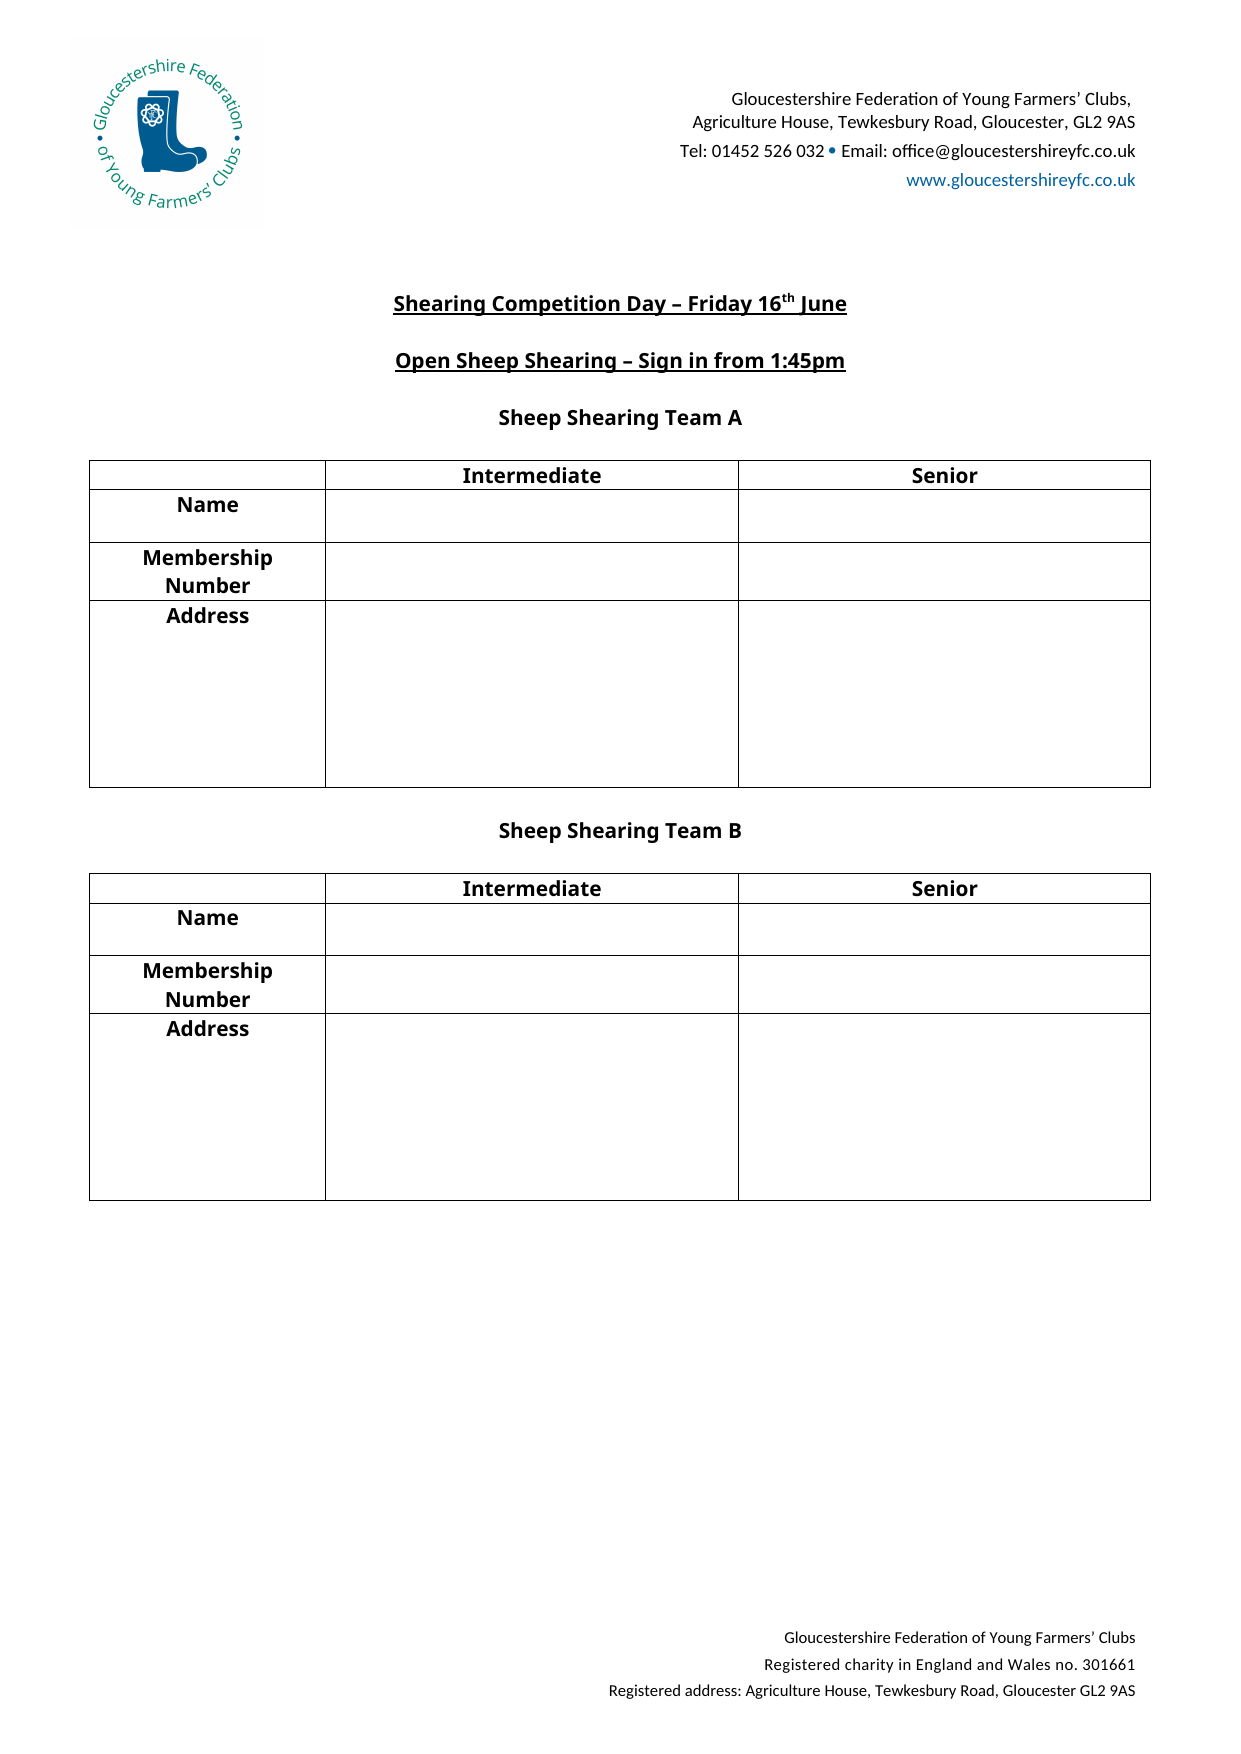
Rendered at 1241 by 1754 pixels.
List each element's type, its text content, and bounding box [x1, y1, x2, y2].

table_cell Membership Number [90, 543, 325, 600]
table_cell Membership Number [90, 956, 325, 1013]
table_cell Address [90, 601, 325, 787]
text Shearing Competition Day – Friday 16th June [150, 289, 1090, 318]
table_cell [739, 1014, 1150, 1200]
text Sheep Shearing Team A [150, 403, 1090, 431]
table_cell Address [90, 1014, 325, 1200]
table_cell [739, 543, 1150, 600]
table_cell [739, 490, 1150, 542]
table_cell [739, 904, 1150, 955]
table_cell [326, 1014, 738, 1200]
table_header Senior [739, 874, 1150, 902]
table_header Intermediate [326, 461, 738, 489]
table_cell [326, 904, 738, 955]
table_cell [326, 490, 738, 542]
text Open Sheep Shearing – Sign in from 1:45pm [150, 346, 1090, 374]
table_header [90, 874, 325, 902]
table_cell [326, 956, 738, 1013]
text Sheep Shearing Team B [150, 816, 1090, 844]
table_cell Name [90, 490, 325, 542]
table_cell [739, 601, 1150, 787]
picture [70, 35, 264, 230]
table_cell [326, 543, 738, 600]
table_cell [739, 956, 1150, 1013]
table_header Senior [739, 461, 1150, 489]
table_cell Name [90, 904, 325, 955]
table_header Intermediate [326, 874, 738, 902]
table_header [90, 461, 325, 489]
table_cell [326, 601, 738, 787]
